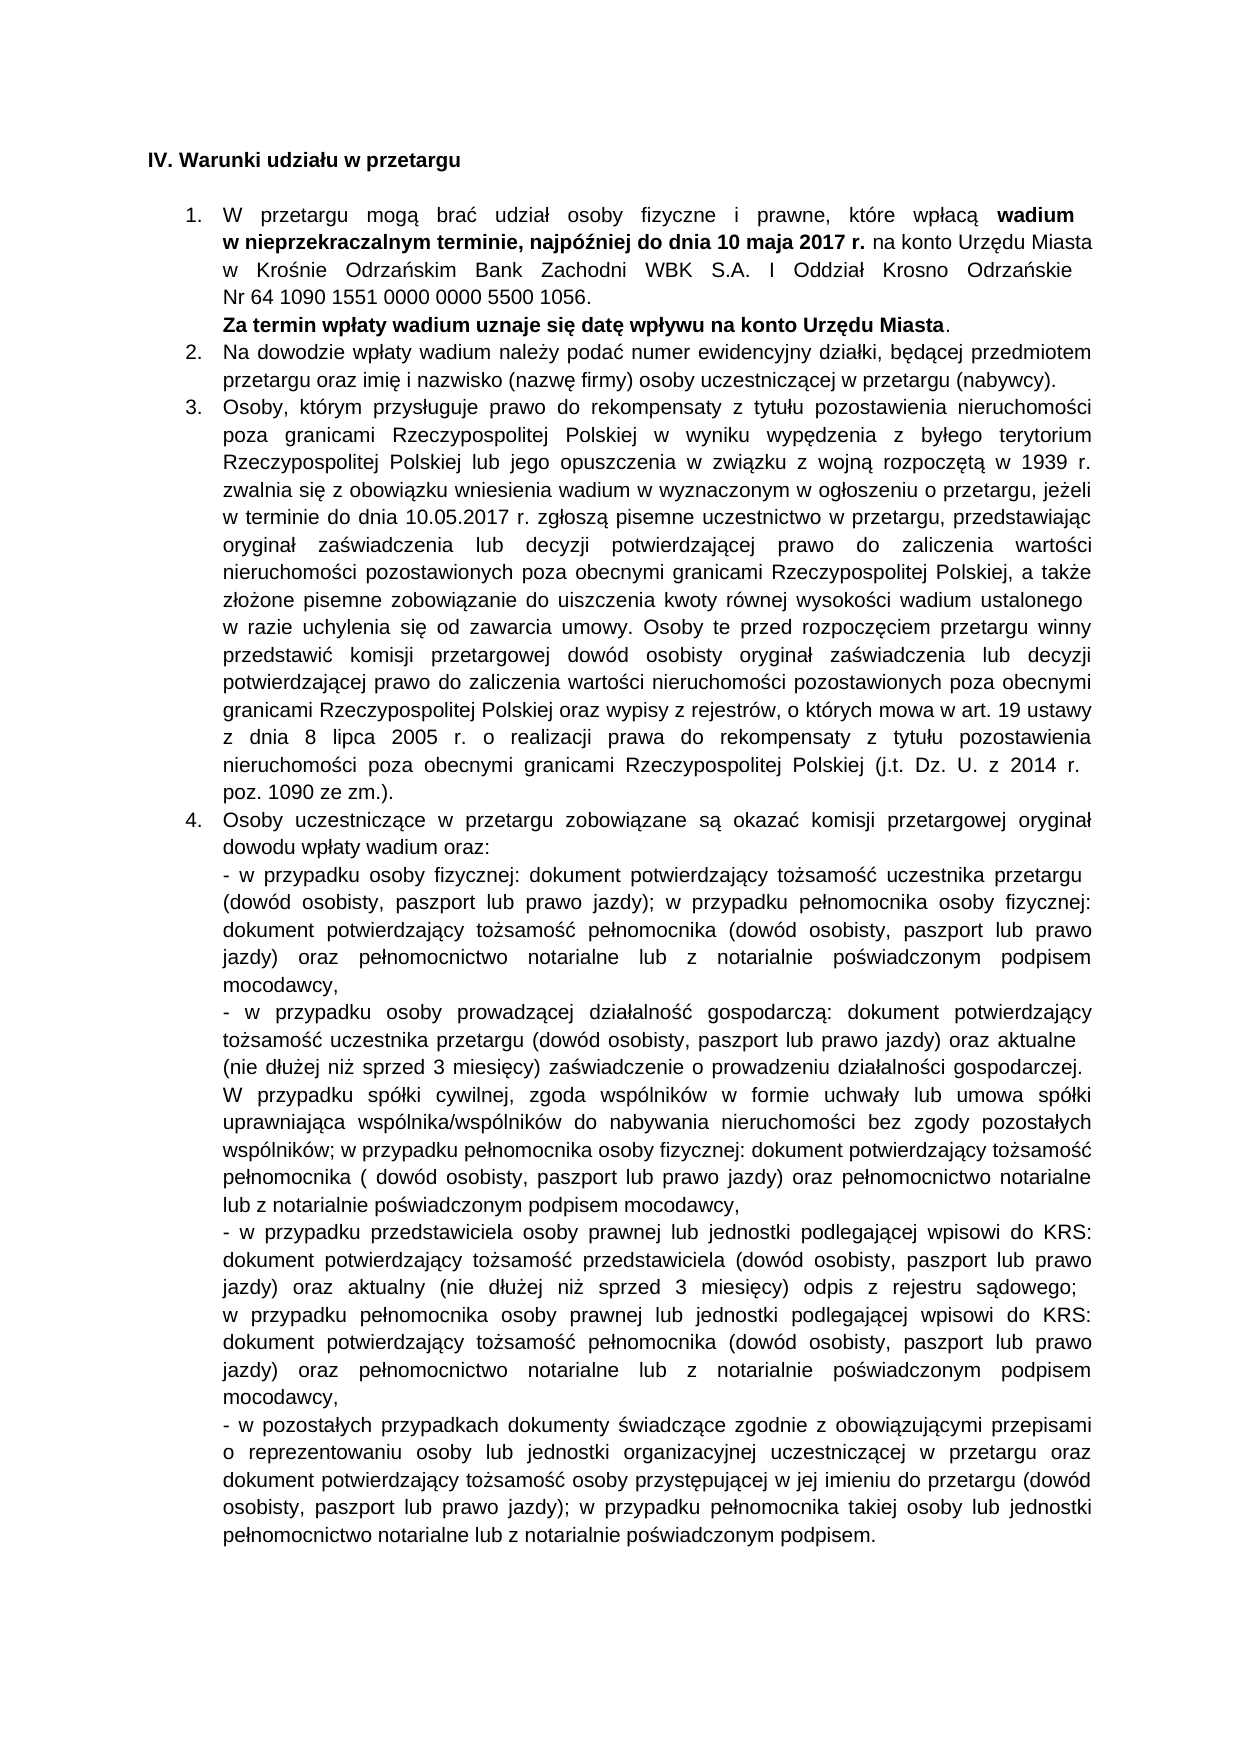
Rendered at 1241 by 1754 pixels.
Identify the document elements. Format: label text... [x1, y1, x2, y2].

list - w przypadku osoby prowadzącej działalność gospodarczą: dokument potwierdzający tożsamość uczestnika przetargu (dowód osobisty, paszport lub prawo jazdy) oraz aktualne (nie dłużej niż sprzed 3 miesięcy) zaświadczenie o prowadzeniu działalności gospodarczej. W przypadku spółki cywilnej, zgoda wspólników w formie uchwały lub umowa spółki uprawniająca wspólnika/wspólników do nabywania nieruchomości bez zgody pozostałych wspólników; w przypadku pełnomocnika osoby fizycznej: dokument potwierdzający tożsamość pełnomocnika ( dowód osobisty, paszport lub prawo jazdy) oraz pełnomocnictwo notarialne lub z notarialnie poświadczonym podpisem mocodawcy, [223, 1000, 1093, 1217]
list Na dowodzie wpłaty wadium należy podać numer ewidencyjny działki, będącej przedmiotem przetargu oraz imię i nazwisko (nazwę firmy) osoby uczestniczącej w przetargu (nabywcy). [185, 340, 1093, 392]
list W przetargu mogą brać udział osoby fizyczne i prawne, które wpłacą wadium w nieprzekraczalnym terminie, najpóźniej do dnia 10 maja 2017 r. na konto Urzędu Miasta w Krośnie Odrzańskim Bank Zachodni WBK S.A. I Oddział Krosno Odrzańskie Nr 64 1090 1551 0000 0000 5500 1056. [185, 203, 1093, 309]
list Za termin wpłaty wadium uznaje się datę wpływu na konto Urzędu Miasta. [223, 313, 1093, 337]
list IV. Warunki udziału w przetargu [148, 148, 1093, 172]
list - w przypadku osoby fizycznej: dokument potwierdzający tożsamość uczestnika przetargu (dowód osobisty, paszport lub prawo jazdy); w przypadku pełnomocnika osoby fizycznej: dokument potwierdzający tożsamość pełnomocnika (dowód osobisty, paszport lub prawo jazdy) oraz pełnomocnictwo notarialne lub z notarialnie poświadczonym podpisem mocodawcy, [223, 863, 1093, 997]
list Osoby uczestniczące w przetargu zobowiązane są okazać komisji przetargowej oryginał dowodu wpłaty wadium oraz: [185, 808, 1093, 859]
list - w pozostałych przypadkach dokumenty świadczące zgodnie z obowiązującymi przepisami o reprezentowaniu osoby lub jednostki organizacyjnej uczestniczącej w przetargu oraz dokument potwierdzający tożsamość osoby przystępującej w jej imieniu do przetargu (dowód osobisty, paszport lub prawo jazdy); w przypadku pełnomocnika takiej osoby lub jednostki pełnomocnictwo notarialne lub z notarialnie poświadczonym podpisem. [223, 1413, 1093, 1547]
list - w przypadku przedstawiciela osoby prawnej lub jednostki podlegającej wpisowi do KRS: dokument potwierdzający tożsamość przedstawiciela (dowód osobisty, paszport lub prawo jazdy) oraz aktualny (nie dłużej niż sprzed 3 miesięcy) odpis z rejestru sądowego; w przypadku pełnomocnika osoby prawnej lub jednostki podlegającej wpisowi do KRS: dokument potwierdzający tożsamość pełnomocnika (dowód osobisty, paszport lub prawo jazdy) oraz pełnomocnictwo notarialne lub z notarialnie poświadczonym podpisem mocodawcy, [223, 1220, 1093, 1409]
list Osoby, którym przysługuje prawo do rekompensaty z tytułu pozostawienia nieruchomości poza granicami Rzeczypospolitej Polskiej w wyniku wypędzenia z byłego terytorium Rzeczypospolitej Polskiej lub jego opuszczenia w związku z wojną rozpoczętą w 1939 r. zwalnia się z obowiązku wniesienia wadium w wyznaczonym w ogłoszeniu o przetargu, jeżeli w terminie do dnia 10.05.2017 r. zgłoszą pisemne uczestnictwo w przetargu, przedstawiając oryginał zaświadczenia lub decyzji potwierdzającej prawo do zaliczenia wartości nieruchomości pozostawionych poza obecnymi granicami Rzeczypospolitej Polskiej, a także złożone pisemne zobowiązanie do uiszczenia kwoty równej wysokości wadium ustalonego w razie uchylenia się od zawarcia umowy. Osoby te przed rozpoczęciem przetargu winny przedstawić komisji przetargowej dowód osobisty oryginał zaświadczenia lub decyzji potwierdzającej prawo do zaliczenia wartości nieruchomości pozostawionych poza obecnymi granicami Rzeczypospolitej Polskiej oraz wypisy z rejestrów, o których mowa w art. 19 ustawy z dnia 8 lipca 2005 r. o realizacji prawa do rekompensaty z tytułu pozostawienia nieruchomości poza obecnymi granicami Rzeczypospolitej Polskiej (j.t. Dz. U. z 2014 r. poz. 1090 ze zm.). [185, 395, 1093, 804]
